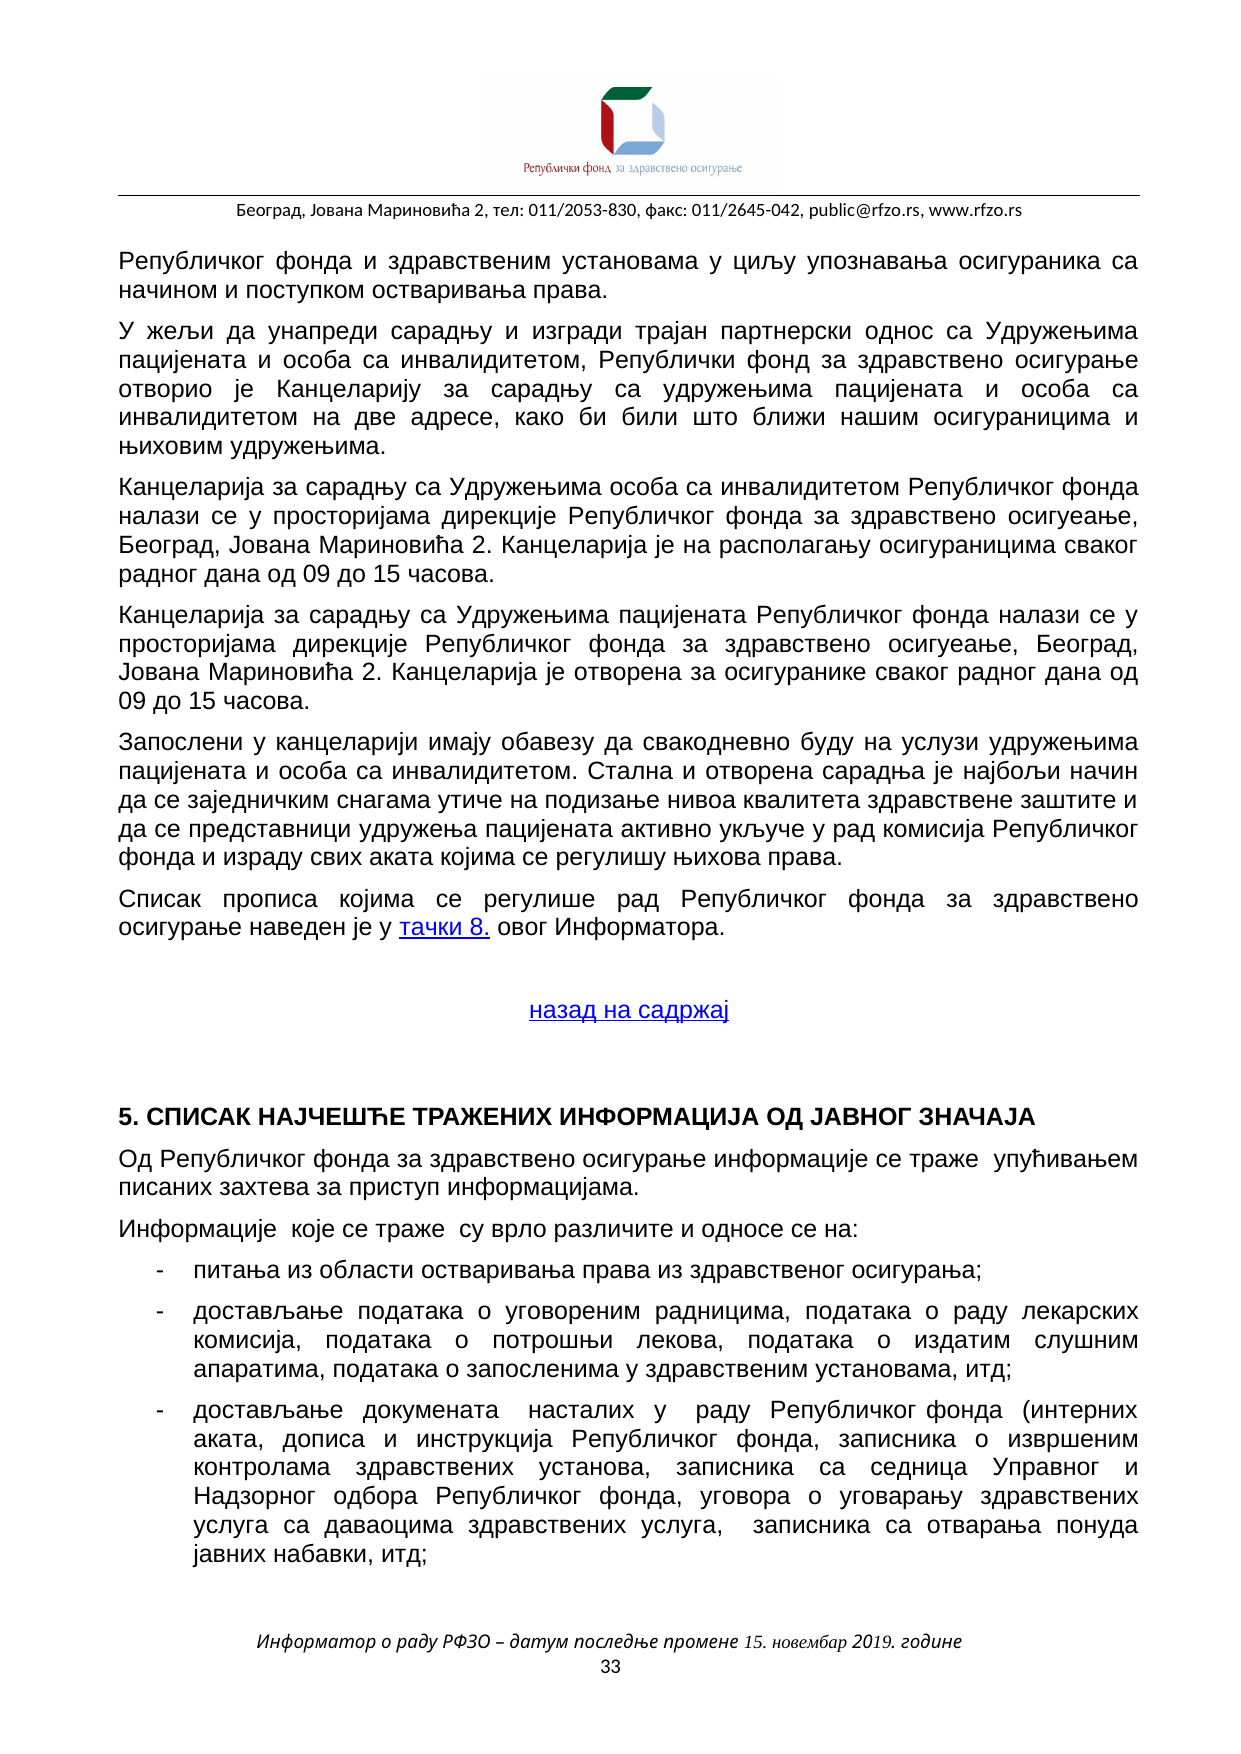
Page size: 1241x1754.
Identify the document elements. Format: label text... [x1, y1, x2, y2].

text Од Републичког фонда за здравствено осигурање информације се траже упућивањем писаних захтева за приступ информацијама. [118, 1143, 1140, 1201]
list достављање података о уговореним радницима, података о раду лекарских комисија, података о потрошњи лекова, података о издатим слушним апаратима, података о запосленима у здравственим установама, итд; [156, 1296, 1140, 1382]
text Канцеларија за сарадњу са Удружењима особа са инвалидитетом Републичког фонда налази се у просторијама дирекције Републичког фонда за здравствено осигуеање, Београд, Јована Мариновића 2. Канцеларија је на располагању осигураницима сваког радног дана од 09 до 15 часова. [118, 472, 1140, 587]
picture [480, 75, 778, 195]
text Информације које се траже су врло различите и односе се на: [118, 1213, 1140, 1242]
list питања из области остваривања права из здравственог осигурања; [156, 1255, 1140, 1283]
text Запослени у канцеларији имају обавезу да свакодневно буду на услузи удружењима пацијената и особа са инвалидитетом. Стална и отворена сарадња је најбољи начин да се заједничким снагама утиче на подизање нивоа квалитета здравствене заштите и да се представници удружења пацијената активно укључе у рад комисија Републичког фонда и израду свих аката којима се регулишу њихова права. [118, 727, 1140, 871]
text Списак прописа којима се регулише рад Републичког фонда за здравствено осигурање наведен је у тачки 8. овог Информатора. [118, 883, 1140, 941]
text Канцеларија за сарадњу са Удружењима пацијената Републичког фонда налази се у просторијама дирекције Републичког фонда за здравствено осигуеање, Београд, Јована Мариновића 2. Канцеларија је отворена за осигуранике сваког радног дана од 09 до 15 часова. [118, 600, 1140, 715]
subtitle 5. СПИСАК НАЈЧЕШЋЕ ТРАЖЕНИХ ИНФОРМАЦИЈА ОД ЈАВНОГ ЗНАЧАЈА [118, 1102, 1140, 1131]
text У жељи да унапреди сарадњу и изгради трајан партнерски однос са Удружењима пацијената и особа са инвалидитетом, Републички фонд за здравствено осигурање отворио је Канцеларију за сарадњу са удружењима пацијената и особа са инвалидитетом на две адресе, како би били што ближи нашим осигураницима и њиховим удружењима. [118, 316, 1140, 460]
text назад на садржај [118, 995, 1140, 1023]
list достављање докумената насталих у раду Републичког фонда (интерних аката, дописа и инструкција Републичког фонда, записника о извршеним контролама здравствених установа, записника са седница Управног и Надзорног одбора Републичког фонда, уговора о уговарању здравствених услуга са даваоцима здравствених услуга, записника са отварања понуда јавних набавки, итд; [156, 1395, 1140, 1567]
